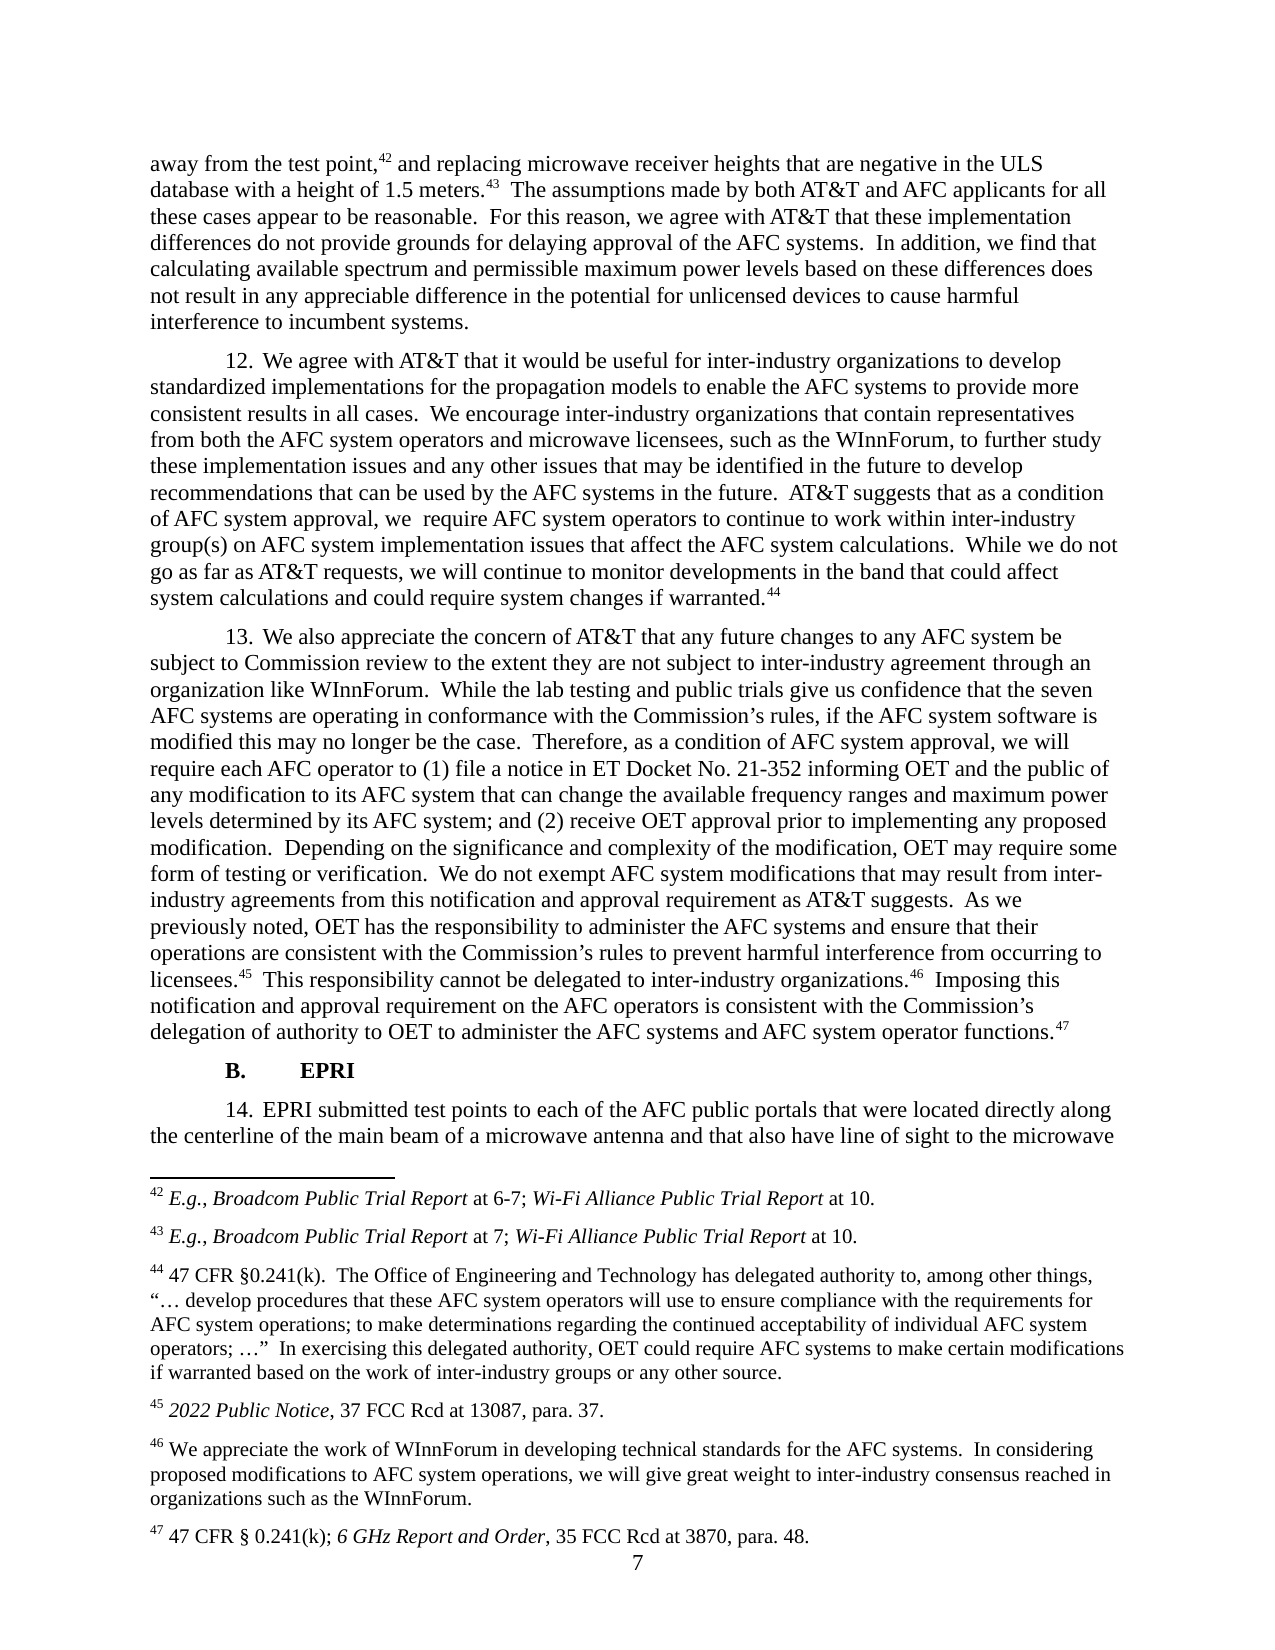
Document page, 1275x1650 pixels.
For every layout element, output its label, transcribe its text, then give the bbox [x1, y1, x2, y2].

subtitle EPRI [225, 1057, 1125, 1083]
text We also appreciate the concern of AT&T that any future changes to any AFC system be subject to Commission review to the extent they are not subject to inter-industry agreement through an organization like WInnForum. While the lab testing and public trials give us confidence that the seven AFC systems are operating in conformance with the Commission’s rules, if the AFC system software is modified this may no longer be the case. Therefore, as a condition of AFC system approval, we will require each AFC operator to (1) file a notice in ET Docket No. 21-352 informing OET and the public of any modification to its AFC system that can change the available frequency ranges and maximum power levels determined by its AFC system; and (2) receive OET approval prior to implementing any proposed modification. Depending on the significance and complexity of the modification, OET may require some form of testing or verification. We do not exempt AFC system modifications that may result from inter-industry agreements from this notification and approval requirement as AT&T suggests. As we previously noted, OET has the responsibility to administer the AFC systems and ensure that their operations are consistent with the Commission’s rules to prevent harmful interference from occurring to licensees. This responsibility cannot be delegated to inter-industry organizations. Imposing this notification and approval requirement on the AFC operators is consistent with the Commission’s delegation of authority to OET to administer the AFC systems and AFC system operator functions. [150, 623, 1125, 1045]
text We agree with AT&T that it would be useful for inter-industry organizations to develop standardized implementations for the propagation models to enable the AFC systems to provide more consistent results in all cases. We encourage inter-industry organizations that contain representatives from both the AFC system operators and microwave licensees, such as the WInnForum, to further study these implementation issues and any other issues that may be identified in the future to develop recommendations that can be used by the AFC systems in the future. AT&T suggests that as a condition of AFC system approval, we require AFC system operators to continue to work within inter-industry group(s) on AFC system implementation issues that affect the AFC system calculations. While we do not go as far as AT&T requests, we will continue to monitor developments in the band that could affect system calculations and could require system changes if warranted. [150, 347, 1125, 611]
text For other challenges, as AT&T notes, the explanations illustrate that reasonable engineers can reach different conclusions on many details of how the propagation models are implemented. For example, the AFC applicants used a National Land Clutter Database (NLCD) that has been reformatted to match the latitude/longitude grid spacing used by their AFC systems, while AT&T used the unmodified NLCD data. This can result in a different land clutter category (urban, suburban, rural, barren) being used in the propagation models if the reformatting causes the test location to be classified in a different clutter category. Other differences were caused by using a different set of evaluation points for the Irregular Terrain Model (ITM) propagation model, using a different set of evaluation points for the uncertainty region around the test points, ignoring all microwave receivers more than 200 kilometers away from the test point, and replacing microwave receiver heights that are negative in the ULS database with a height of 1.5 meters. The assumptions made by both AT&T and AFC applicants for all these cases appear to be reasonable. For this reason, we agree with AT&T that these implementation differences do not provide grounds for delaying approval of the AFC systems. In addition, we find that calculating available spectrum and permissible maximum power levels based on these differences does not result in any appreciable difference in the potential for unlicensed devices to cause harmful interference to incumbent systems. [150, 150, 1125, 334]
